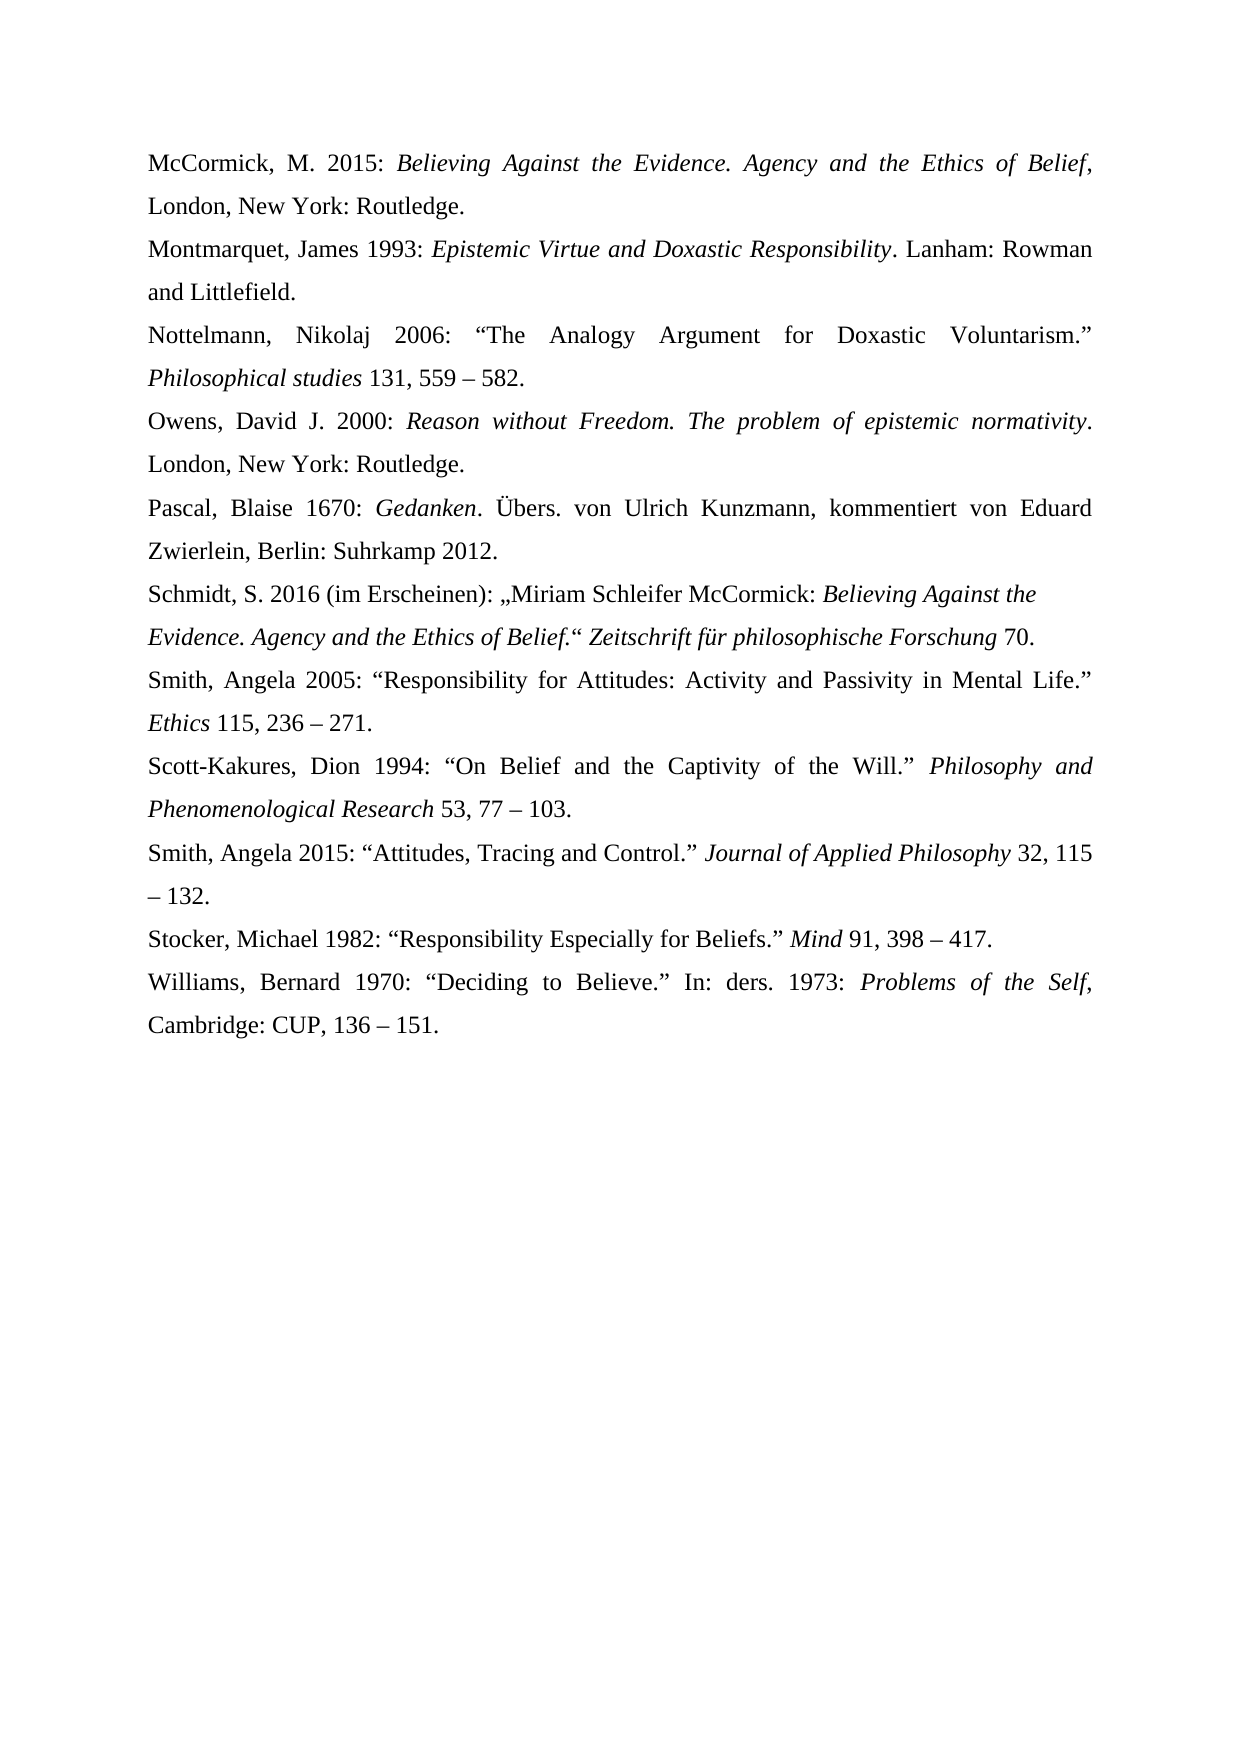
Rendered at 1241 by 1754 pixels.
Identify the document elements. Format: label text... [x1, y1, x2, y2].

text Stocker, Michael 1982: “Responsibility Especially for Beliefs.” Mind 91, 398 – 417. [148, 924, 1093, 953]
text Schmidt, S. 2016 (im Erscheinen): „Miriam Schleifer McCormick: Believing Against the Evidence. Agency and the Ethics of Belief.“ Zeitschrift für philosophische Forschung 70. [148, 579, 1093, 651]
text Smith, Angela 2005: “Responsibility for Attitudes: Activity and Passivity in Mental Life.” Ethics 115, 236 – 271. [148, 665, 1093, 737]
text McCormick, M. 2015: Believing Against the Evidence. Agency and the Ethics of Belief, London, New York: Routledge. [148, 148, 1093, 219]
text Owens, David J. 2000: Reason without Freedom. The problem of epistemic normativity. London, New York: Routledge. [148, 406, 1093, 478]
text Nottelmann, Nikolaj 2006: “The Analogy Argument for Doxastic Voluntarism.” Philosophical studies 131, 559 – 582. [148, 320, 1093, 392]
text Montmarquet, James 1993: Epistemic Virtue and Doxastic Responsibility. Lanham: Rowman and Littlefield. [148, 234, 1093, 306]
text Pascal, Blaise 1670: Gedanken. Übers. von Ulrich Kunzmann, kommentiert von Eduard Zwierlein, Berlin: Suhrkamp 2012. [148, 493, 1093, 564]
text Scott-Kakures, Dion 1994: “On Belief and the Captivity of the Will.” Philosophy and Phenomenological Research 53, 77 – 103. [148, 751, 1093, 823]
text Williams, Bernard 1970: “Deciding to Believe.” In: ders. 1973: Problems of the Self, Cambridge: CUP, 136 – 151. [148, 967, 1093, 1039]
text Smith, Angela 2015: “Attitudes, Tracing and Control.” Journal of Applied Philosophy 32, 115 – 132. [148, 838, 1093, 909]
